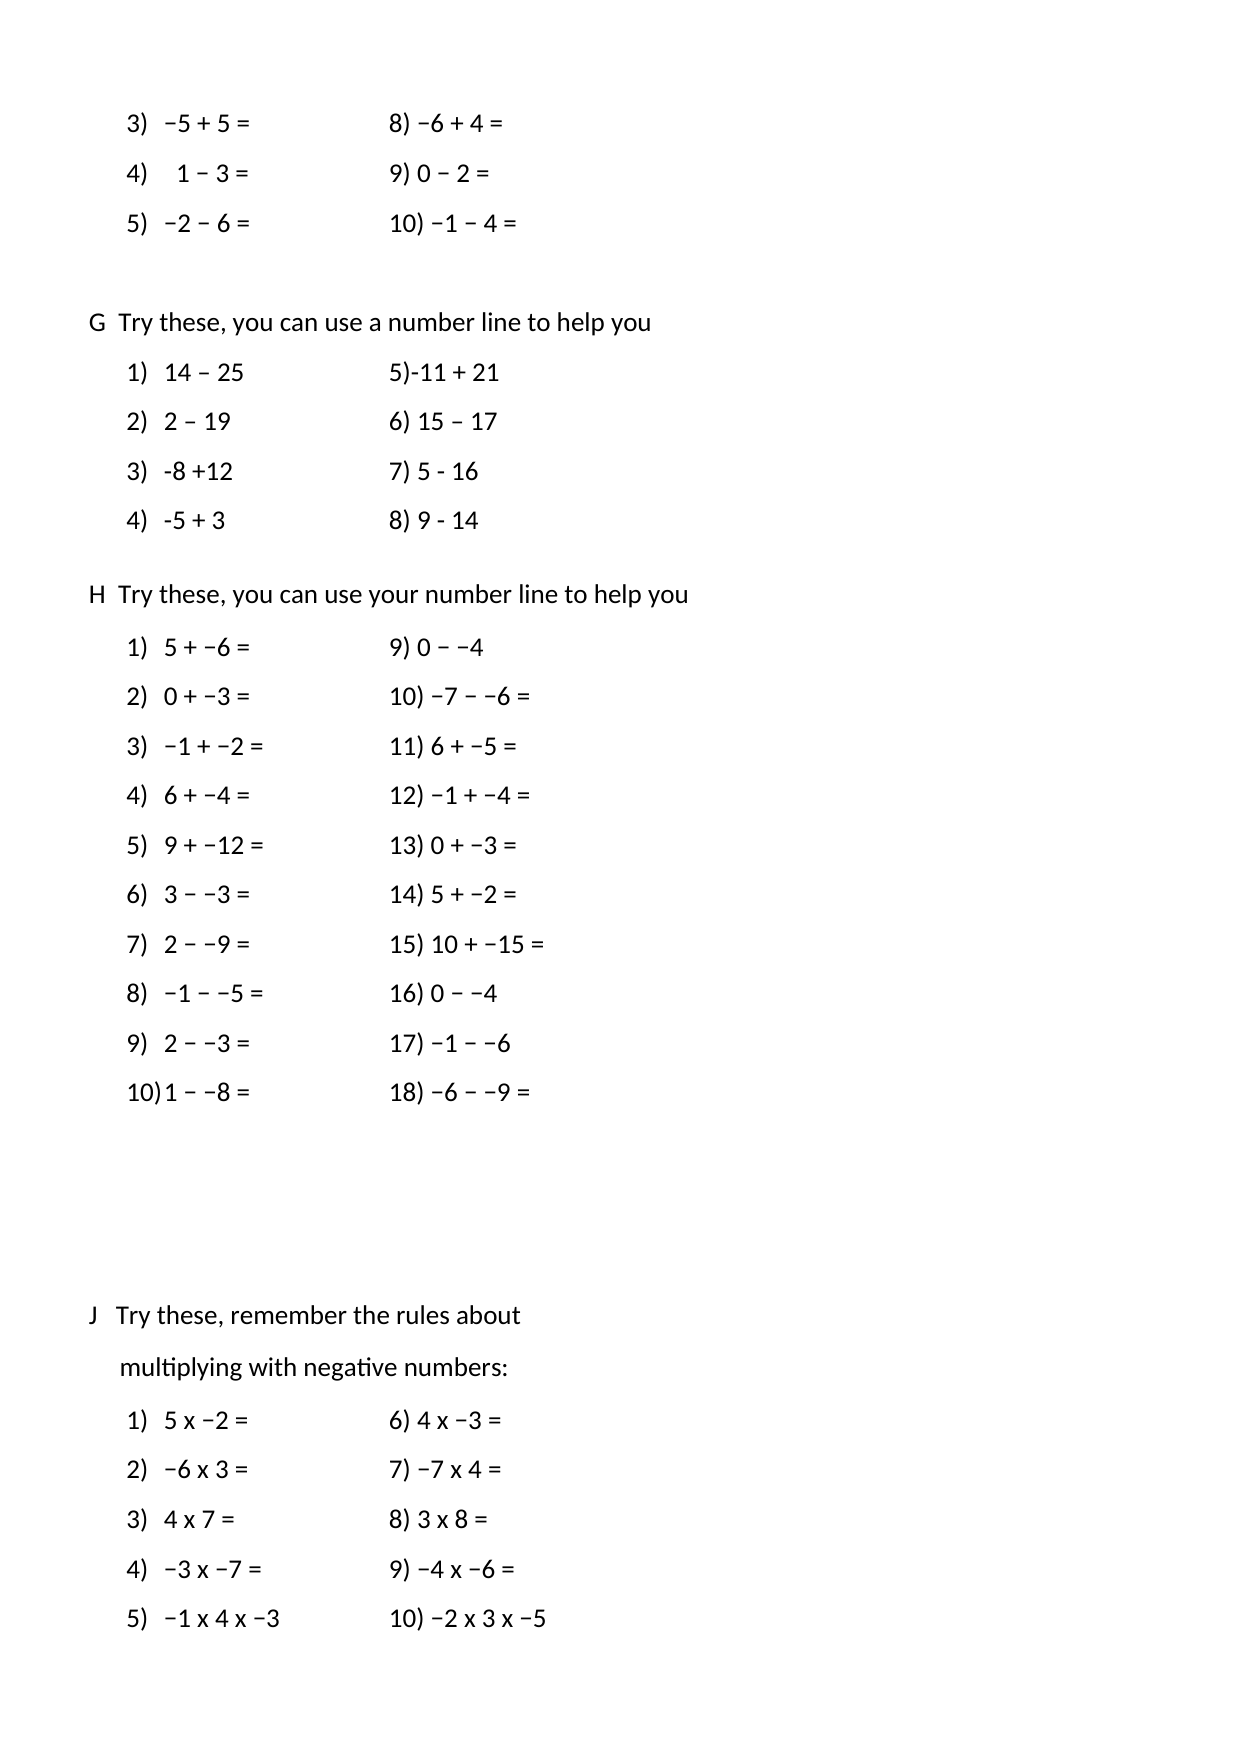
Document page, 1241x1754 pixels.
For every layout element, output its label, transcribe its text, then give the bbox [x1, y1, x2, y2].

list 1 − 3 = 9) 0 − 2 = [126, 156, 1152, 189]
list 6 + −4 = 12) −1 + −4 = [126, 778, 1152, 811]
text H Try these, you can use your number line to help you [89, 578, 1152, 611]
list 0 + −3 = 10) −7 − −6 = [126, 679, 1152, 712]
list −6 x 3 = 7) −7 x 4 = [126, 1453, 1152, 1486]
list −3 x −7 = 9) −4 x −6 = [126, 1552, 1152, 1585]
list −1 x 4 x −3 10) −2 x 3 x −5 [126, 1602, 1152, 1635]
list −2 − 6 = 10) −1 − 4 = [126, 206, 1152, 239]
list 14 – 25 5)-11 + 21 [126, 355, 1152, 388]
text J Try these, remember the rules about [89, 1298, 1152, 1331]
list −1 + −2 = 11) 6 + −5 = [126, 729, 1152, 762]
text G Try these, you can use a number line to help you [89, 305, 1152, 338]
list −5 + 5 = 8) −6 + 4 = [126, 106, 1152, 139]
list 2 – 19 6) 15 – 17 [126, 404, 1152, 437]
list 5 x −2 = 6) 4 x −3 = [126, 1403, 1152, 1436]
list -8 +12 7) 5 - 16 [126, 454, 1152, 487]
list 1 − −8 = 18) −6 − −9 = [126, 1075, 1152, 1108]
list -5 + 3 8) 9 - 14 [126, 503, 1152, 536]
list 4 x 7 = 8) 3 x 8 = [126, 1502, 1152, 1535]
list 5 + −6 = 9) 0 − −4 [126, 630, 1152, 663]
list 9 + −12 = 13) 0 + −3 = [126, 828, 1152, 861]
list 2 − −9 = 15) 10 + −15 = [126, 927, 1152, 960]
list 2 − −3 = 17) −1 − −6 [126, 1026, 1152, 1059]
list 3 − −3 = 14) 5 + −2 = [126, 877, 1152, 910]
text multiplying with negative numbers: [89, 1351, 1152, 1384]
list −1 − −5 = 16) 0 − −4 [126, 976, 1152, 1009]
